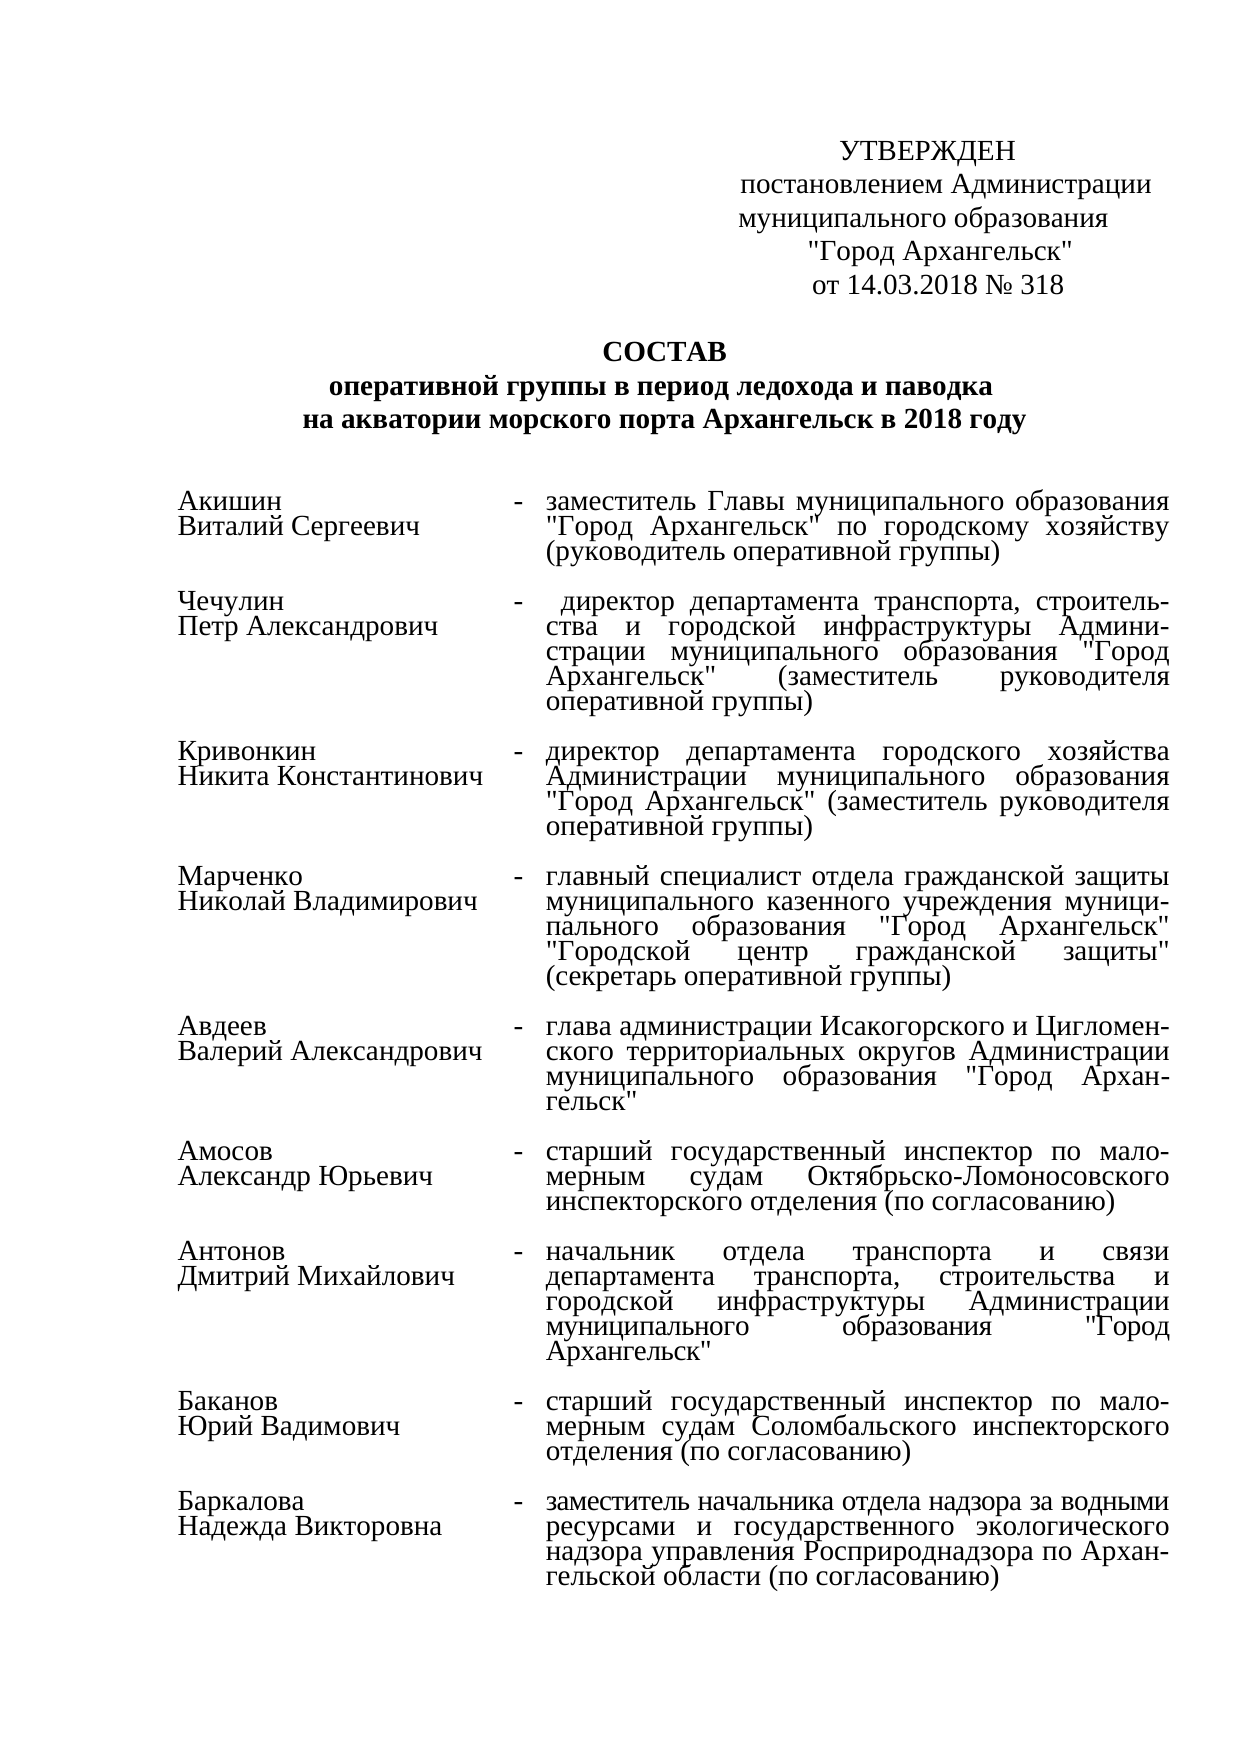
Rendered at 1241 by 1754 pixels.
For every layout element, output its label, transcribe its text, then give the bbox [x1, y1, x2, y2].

table_cell глава администрации Исакогорского и Цигломен-ского территориальных округов Администрации муниципального образования "Город Архангельск" [534, 1015, 1181, 1140]
table_cell Авдеев Валерий Александрович [166, 1015, 502, 1140]
table_cell начальник отдела транспорта и связи департамента транспорта, строительства и городской инфраструктуры Администрации муниципального образования "Город Архангельск" [534, 1240, 1181, 1390]
table_cell заместитель начальника отдела надзора за водными ресурсами и государственного экологического надзора управления Росприроднадзора по Архан-гельской области (по согласованию) [534, 1490, 1181, 1615]
table_cell - [502, 1015, 534, 1140]
table_header заместитель Главы муниципального образования "Город Архангельск" по городскому хозяйству (руководитель оперативной группы) [534, 490, 1181, 590]
table_cell - [502, 1390, 534, 1490]
table_cell - [502, 1140, 534, 1240]
table_cell - [502, 1490, 534, 1615]
table_cell - [502, 740, 534, 865]
table_cell Чечулин Петр Александрович [166, 590, 502, 740]
table_cell Марченко Николай Владимирович [166, 865, 502, 1015]
table_cell - [502, 1240, 534, 1390]
table_header - [502, 490, 534, 590]
table_cell Кривонкин Никита Константинович [166, 740, 502, 865]
text УТВЕРЖДЕН [177, 133, 1152, 166]
table_cell старший государственный инспектор по мало-мерным судам Соломбальского инспекторского отделения (по согласованию) [534, 1390, 1181, 1490]
text от 14.03.2018 № 318 [177, 267, 1152, 301]
text СОСТАВ [177, 334, 1152, 368]
table_cell Антонов Дмитрий Михайлович [166, 1240, 502, 1390]
table_cell - [502, 590, 534, 740]
table_cell Баканов Юрий Вадимович [166, 1390, 502, 1490]
table_cell главный специалист отдела гражданской защиты муниципального казенного учреждения муници-пального образования "Город Архангельск" "Городской центр гражданской защиты" (секретарь оперативной группы) [534, 865, 1181, 1015]
table_cell директор департамента городского хозяйства Администрации муниципального образования "Город Архангельск" (заместитель руководителя оперативной группы) [534, 740, 1181, 865]
text "Город Архангельск" [177, 233, 1152, 267]
table_header Акишин Виталий Сергеевич [166, 490, 502, 590]
text муниципального образования [177, 200, 1152, 233]
table_cell Баркалова Надежда Викторовна [166, 1490, 502, 1615]
table_cell - [502, 865, 534, 1015]
table_cell Амосов Александр Юрьевич [166, 1140, 502, 1240]
text оперативной группы в период ледохода и паводка на акватории морского порта Архангельск в 2018 году [177, 368, 1152, 435]
text постановлением Администрации [177, 166, 1152, 200]
table_cell директор департамента транспорта, строитель-ства и городской инфраструктуры Админи-страции муниципального образования "Город Архангельск" (заместитель руководителя оперативной группы) [534, 590, 1181, 740]
table_cell старший государственный инспектор по мало-мерным судам Октябрьско-Ломоносовского инспекторского отделения (по согласованию) [534, 1140, 1181, 1240]
